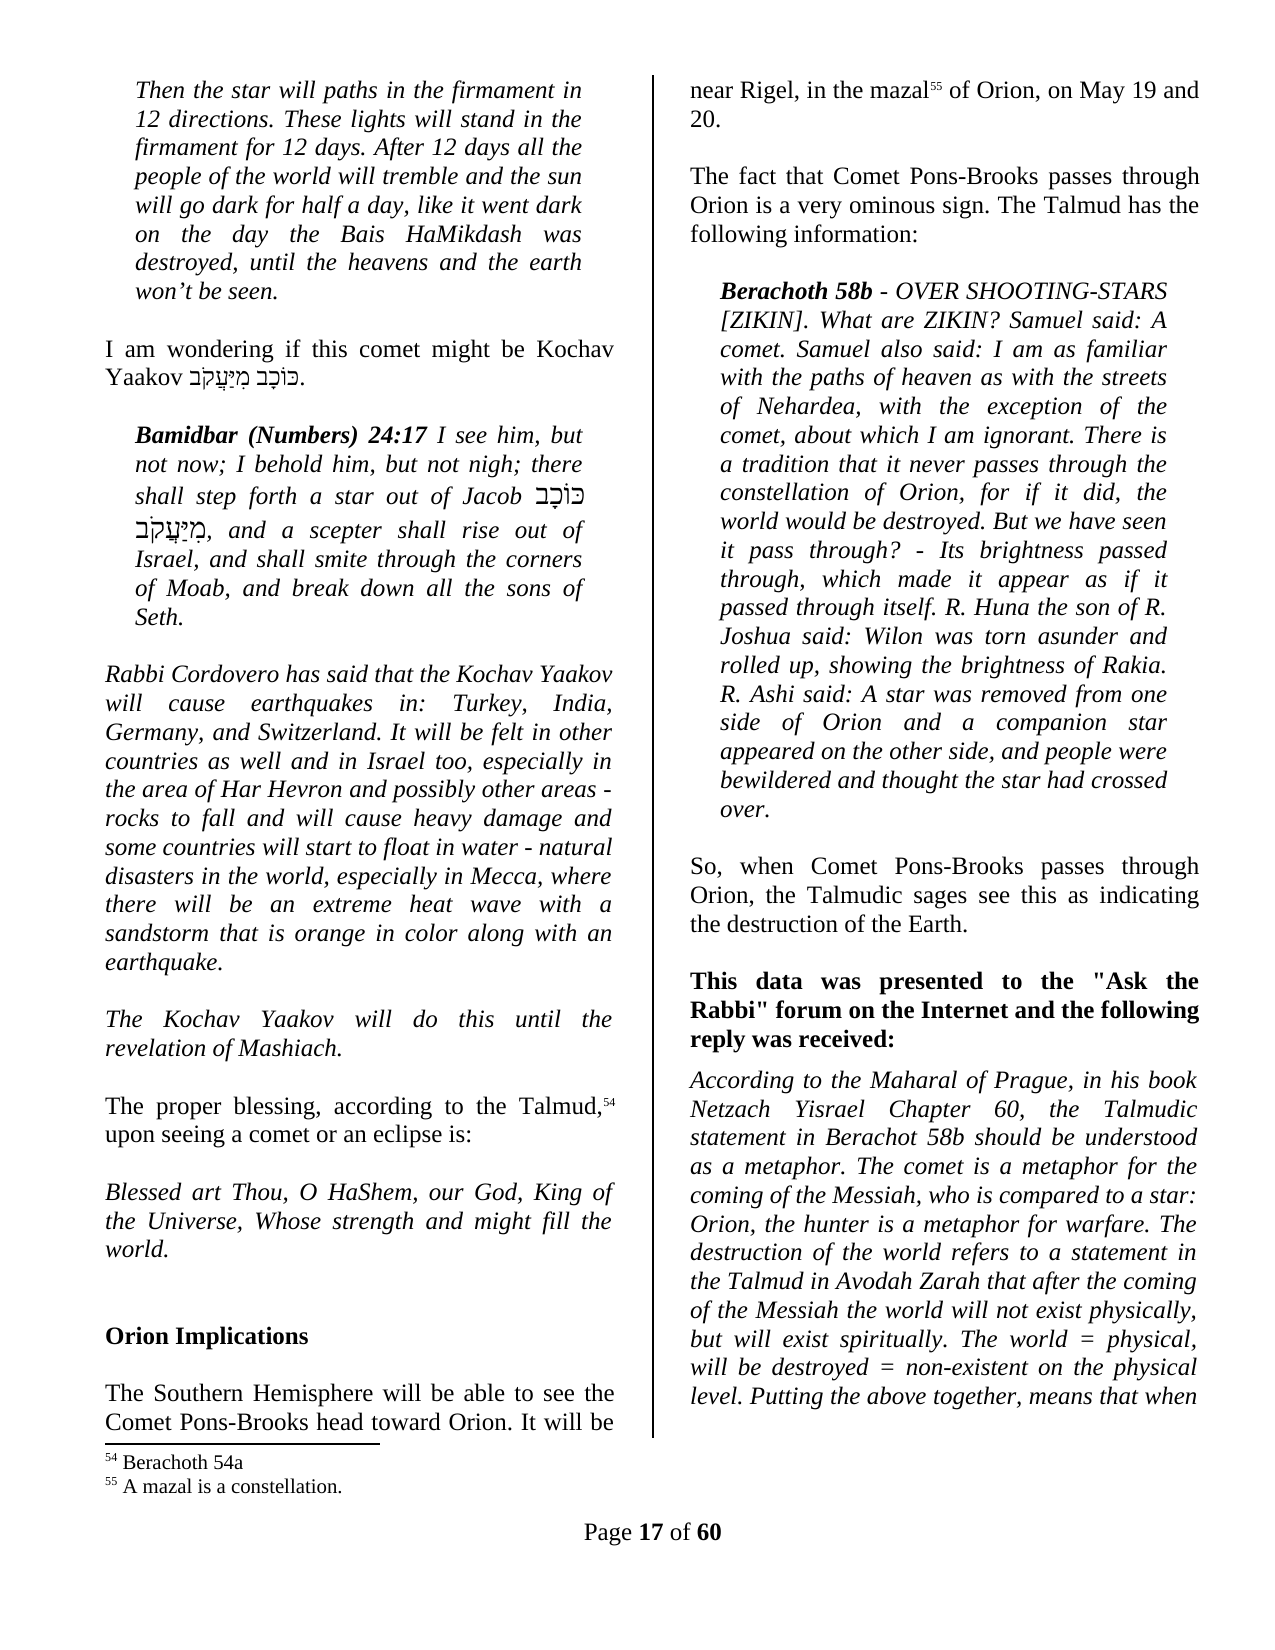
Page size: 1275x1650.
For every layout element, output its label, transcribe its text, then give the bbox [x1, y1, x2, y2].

text The Kochav Yaakov will do this until the revelation of Mashiach. [105, 1004, 615, 1062]
text So, when Comet Pons-Brooks passes through Orion, the Talmudic sages see this as indicating the destruction of the Earth. [690, 851, 1200, 937]
text The fact that Comet Pons-Brooks passes through Orion is a very ominous sign. The Talmud has the following information: [690, 161, 1200, 247]
subtitle Orion Implications [105, 1321, 615, 1349]
text The Southern Hemisphere will be able to see the Comet Pons-Brooks head toward Orion. It will be near Rigel, in the mazal of Orion, on May 19 and 20. [690, 75, 1200, 132]
text Blessed art Thou, O HaShem, our God, King of the Universe, Whose strength and might fill the world. [105, 1177, 615, 1263]
text Bamidbar (Numbers) 24:17 I see him, but not now; I behold him, but not nigh; there shall step forth a star out of Jacob כּוֹכָב מִיַּעֲקֹב, and a scepter shall rise out of Israel, and shall smite through the corners of Moab, and break down all the sons of Seth. [135, 420, 585, 631]
text This data was presented to the "Ask the Rabbi" forum on the Internet and the following reply was received: [690, 966, 1200, 1052]
text The Southern Hemisphere will be able to see the Comet Pons-Brooks head toward Orion. It will be near Rigel, in the mazal of Orion, on May 19 and 20. [105, 1378, 615, 1436]
text I am wondering if this comet might be Kochav Yaakov כּוֹכָב מִיַּעֲקֹב. [105, 334, 615, 391]
text Berachoth 58b - OVER SHOOTING-STARS [ZIKIN]. What are ZIKIN? Samuel said: A comet. Samuel also said: I am as familiar with the paths of heaven as with the streets of Nehardea, with the exception of the comet, about which I am ignorant. There is a tradition that it never passes through the constellation of Orion, for if it did, the world would be destroyed. But we have seen it pass through? - Its brightness passed through, which made it appear as if it passed through itself. R. Huna the son of R. Joshua said: Wilon was torn asunder and rolled up, showing the brightness of Rakia. R. Ashi said: A star was removed from one side of Orion and a companion star appeared on the other side, and people were bewildered and thought the star had crossed over. [720, 276, 1170, 822]
text Rabbi Cordovero has said that the Kochav Yaakov will cause earthquakes in: Turkey, India, Germany, and Switzerland. It will be felt in other countries as well and in Israel too, especially in the area of Har Hevron and possibly other areas - rocks to fall and will cause heavy damage and some countries will start to float in water - natural disasters in the world, especially in Mecca, where there will be an extreme heat wave with a sandstorm that is orange in color along with an earthquake. [105, 659, 615, 976]
text The proper blessing, according to the Talmud, upon seeing a comet or an eclipse is: [105, 1091, 615, 1148]
